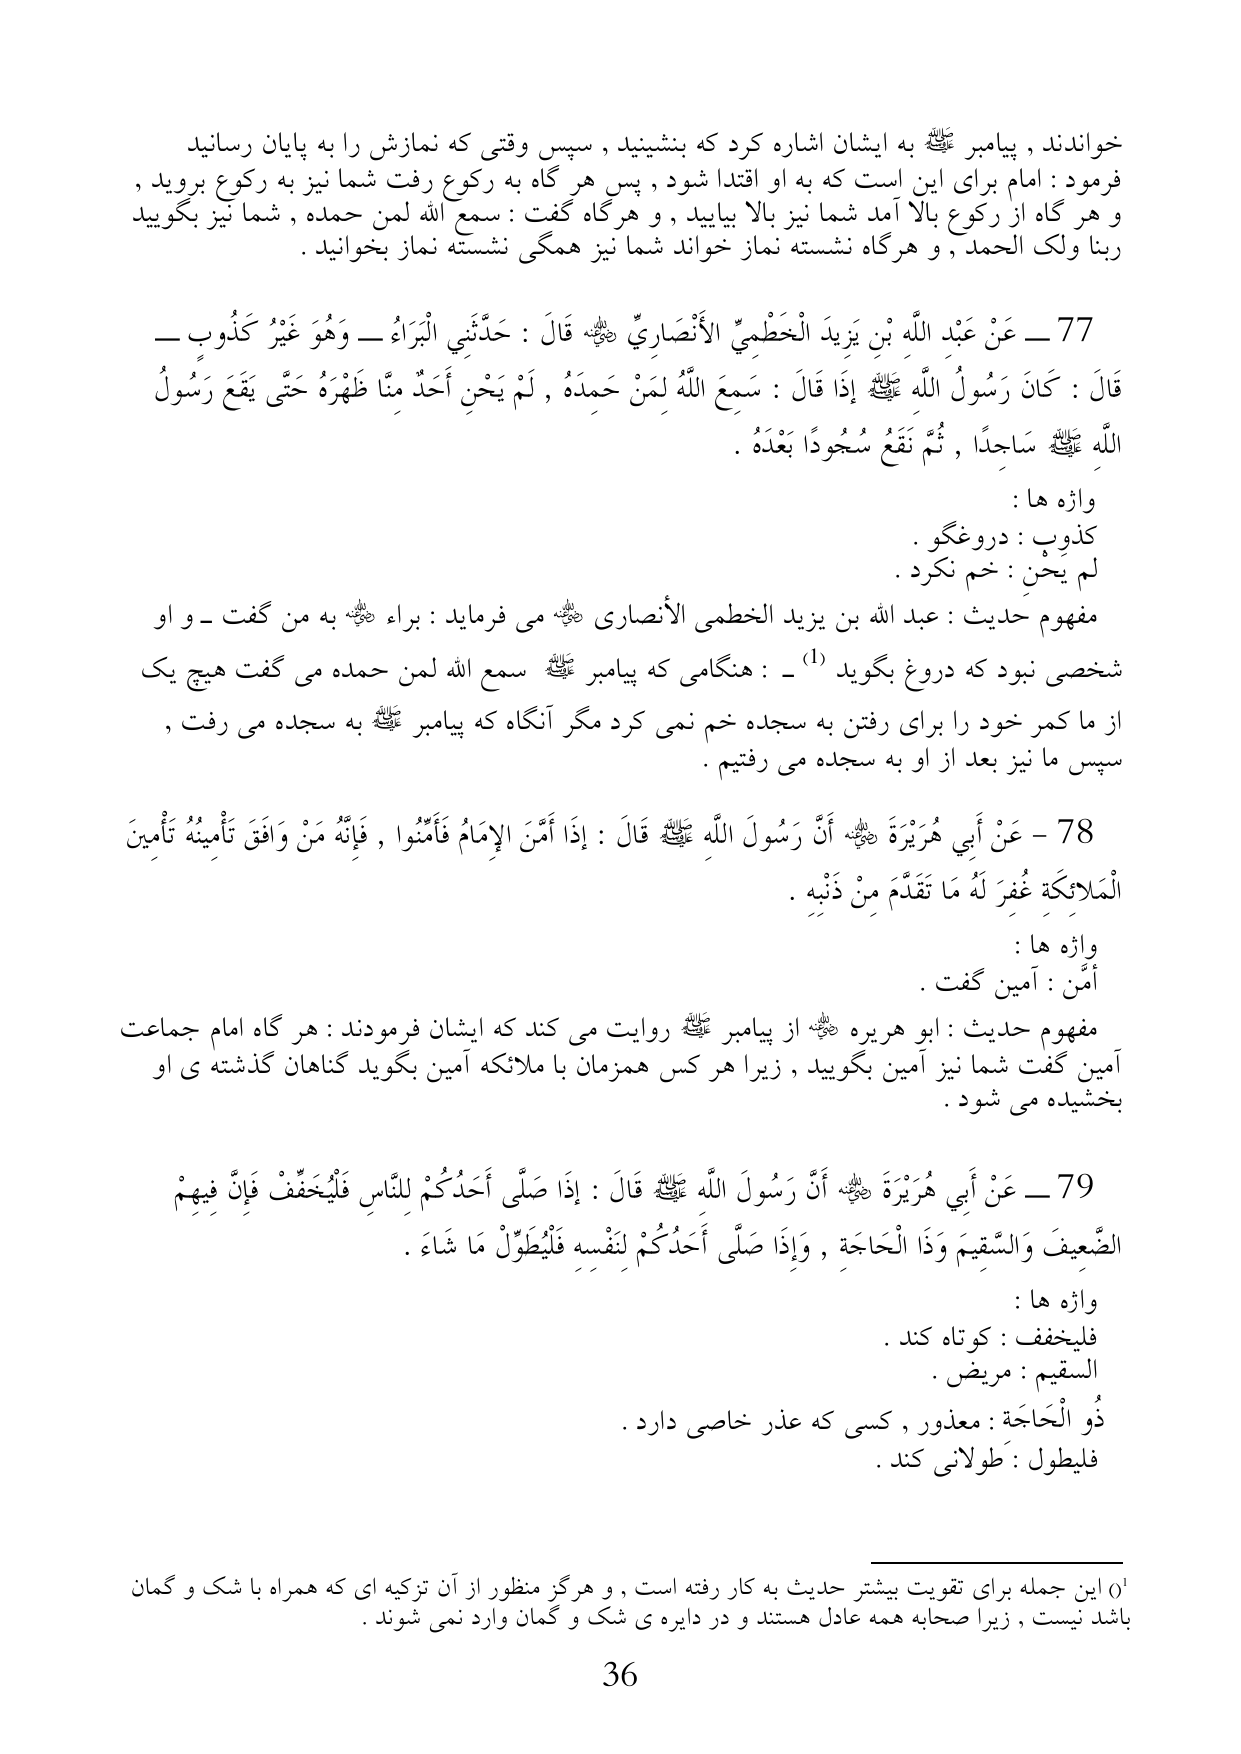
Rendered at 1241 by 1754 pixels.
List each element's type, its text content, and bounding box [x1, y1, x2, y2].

text لم یَحْنِ : خم نكرد . [118, 557, 1122, 591]
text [118, 118, 1122, 268]
text کذوب : دروغگو . [118, 524, 1122, 557]
text واژه ها : [118, 921, 1122, 970]
text مفهوم حدیث : ابو هریره ^ از پیامبر % روایت می کند که ایشان فرمودند : هر گاه امام جماعت آمین گفت شما نیز آمین بگویید , زیرا هر کس همزمان با ملائکه آمین بگوید گناهان گذشته ی او بخشیده می شود . [118, 1004, 1122, 1120]
text 77 ـ عَنْ عَبْدِ اللَّهِ بْنِ يَزِيدَ الْخَطْمِيِّ الأَنْصَارِيِّ ^ قَالَ : حَدَّثَنِي الْبَرَاءُ ـ وَهُوَ غَيْرُ كَذُوبٍ ـ قَالَ : كَانَ رَسُولُ اللَّهِ % إذَا قَالَ : سَمِعَ اللَّهُ لِمَنْ حَمِدَهُ , لَمْ يَحْنِ أَحَدٌ مِنَّا ظَهْرَهُ حَتَّى يَقَعَ رَسُولُ اللَّهِ % سَاجِدًا , ثُمَّ نَقَعُ سُجُودًا بَعْدَهُ . [118, 306, 1122, 474]
text فلیخفف : کوتاه کند . [118, 1325, 1122, 1358]
text مفهوم حدیث : عبد الله بن یزید الخطمی الأنصاری ^ می فرماید : براء ^ به من گفت ـ و او شخصی نبود که دروغ بگوید () ـ : هنگامی که پیامبر % سمع الله لمن حمده می گفت هیچ یک از ما کمر خود را برای رفتن به سجده خم نمی کرد مگر آنگاه که پیامبر % به سجده می رفت , سپس ما نیز بعد از او به سجده می رفتیم . [118, 591, 1122, 780]
text 78 - عَنْ أَبِي هُرَيْرَةَ ^ أَنَّ رَسُولَ اللَّهِ % قَالَ : إذَا أَمَّنَ الإِمَامُ فَأَمِّنُوا , فَإِنَّهُ مَنْ وَافَقَ تَأْمِينُهُ تَأْمِينَ الْمَلائِكَةِ غُفِرَ لَهُ مَا تَقَدَّمَ مِنْ ذَنْبِهِ . [118, 808, 1122, 921]
text أمَّن : آمین گفت . [118, 970, 1122, 1004]
text السقیم : مریض . [118, 1358, 1122, 1392]
text ذُو الْحَاجَةِ : معذور , کسی که عذر خاصی دارد . [118, 1392, 1122, 1448]
text فلیطول : طولانی کند . [118, 1448, 1122, 1481]
text 79 ـ عَنْ أَبِي هُرَيْرَةَ ^ أَنَّ رَسُولَ اللَّهِ % قَالَ : إذَا صَلَّى أَحَدُكُمْ لِلنَّاسِ فَلْيُخَفِّفْ فَإِنَّ فِيهِمْ الضَّعِيفَ وَالسَّقِيمَ وَذَا الْحَاجَةِ , وَإِذَا صَلَّى أَحَدُكُمْ لِنَفْسِهِ فَلْيُطَوِّلْ مَا شَاءَ . [118, 1163, 1122, 1275]
text واژه ها : [118, 474, 1122, 524]
text واژه ها : [118, 1275, 1122, 1325]
